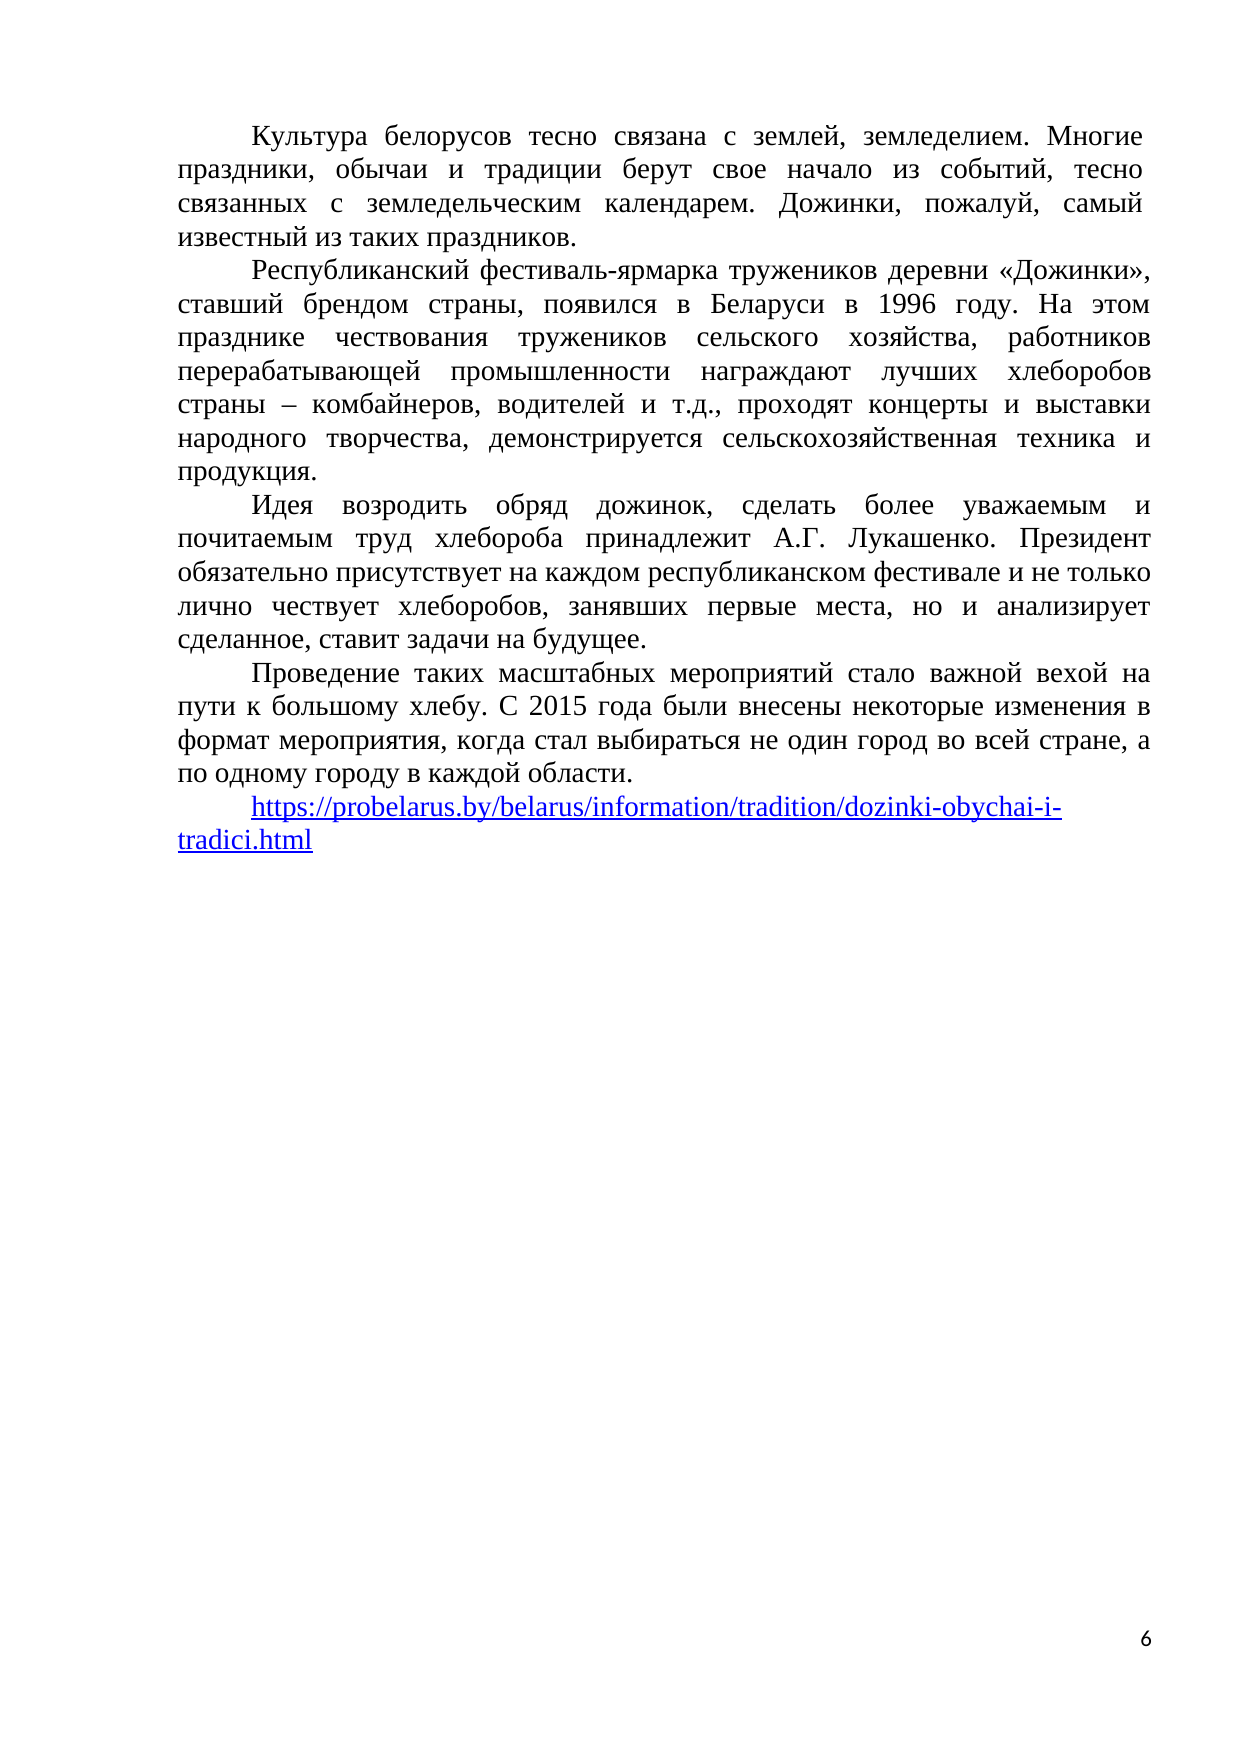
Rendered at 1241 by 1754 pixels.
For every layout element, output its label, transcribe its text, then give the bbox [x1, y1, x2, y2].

text Культура белорусов тесно связана с землей, земледелием. Многие праздники, обычаи и традиции берут свое начало из событий, тесно связанных с земледельческим календарем. Дожинки, пожалуй, самый известный из таких праздников. [177, 118, 1144, 252]
text https://probelarus.by/belarus/information/tradition/dozinki-obychai-i-tradici.html [177, 789, 1152, 856]
text Республиканский фестиваль-ярмарка тружеников деревни «Дожинки», ставший брендом страны, появился в Беларуси в 1996 году. На этом празднике чествования тружеников сельского хозяйства, работников перерабатывающей промышленности награждают лучших хлеборобов страны – комбайнеров, водителей и т.д., проходят концерты и выставки народного творчества, демонстрируется сельскохозяйственная техника и продукция. [177, 252, 1152, 487]
text Проведение таких масштабных мероприятий стало важной вехой на пути к большому хлебу. С 2015 года были внесены некоторые изменения в формат мероприятия, когда стал выбираться не один город во всей стране, а по одному городу в каждой области. [177, 655, 1152, 789]
text Идея возродить обряд дожинок, сделать более уважаемым и почитаемым труд хлебороба принадлежит А.Г. Лукашенко. Президент обязательно присутствует на каждом республиканском фестивале и не только лично чествует хлеборобов, занявших первые места, но и анализирует сделанное, ставит задачи на будущее. [177, 487, 1152, 655]
